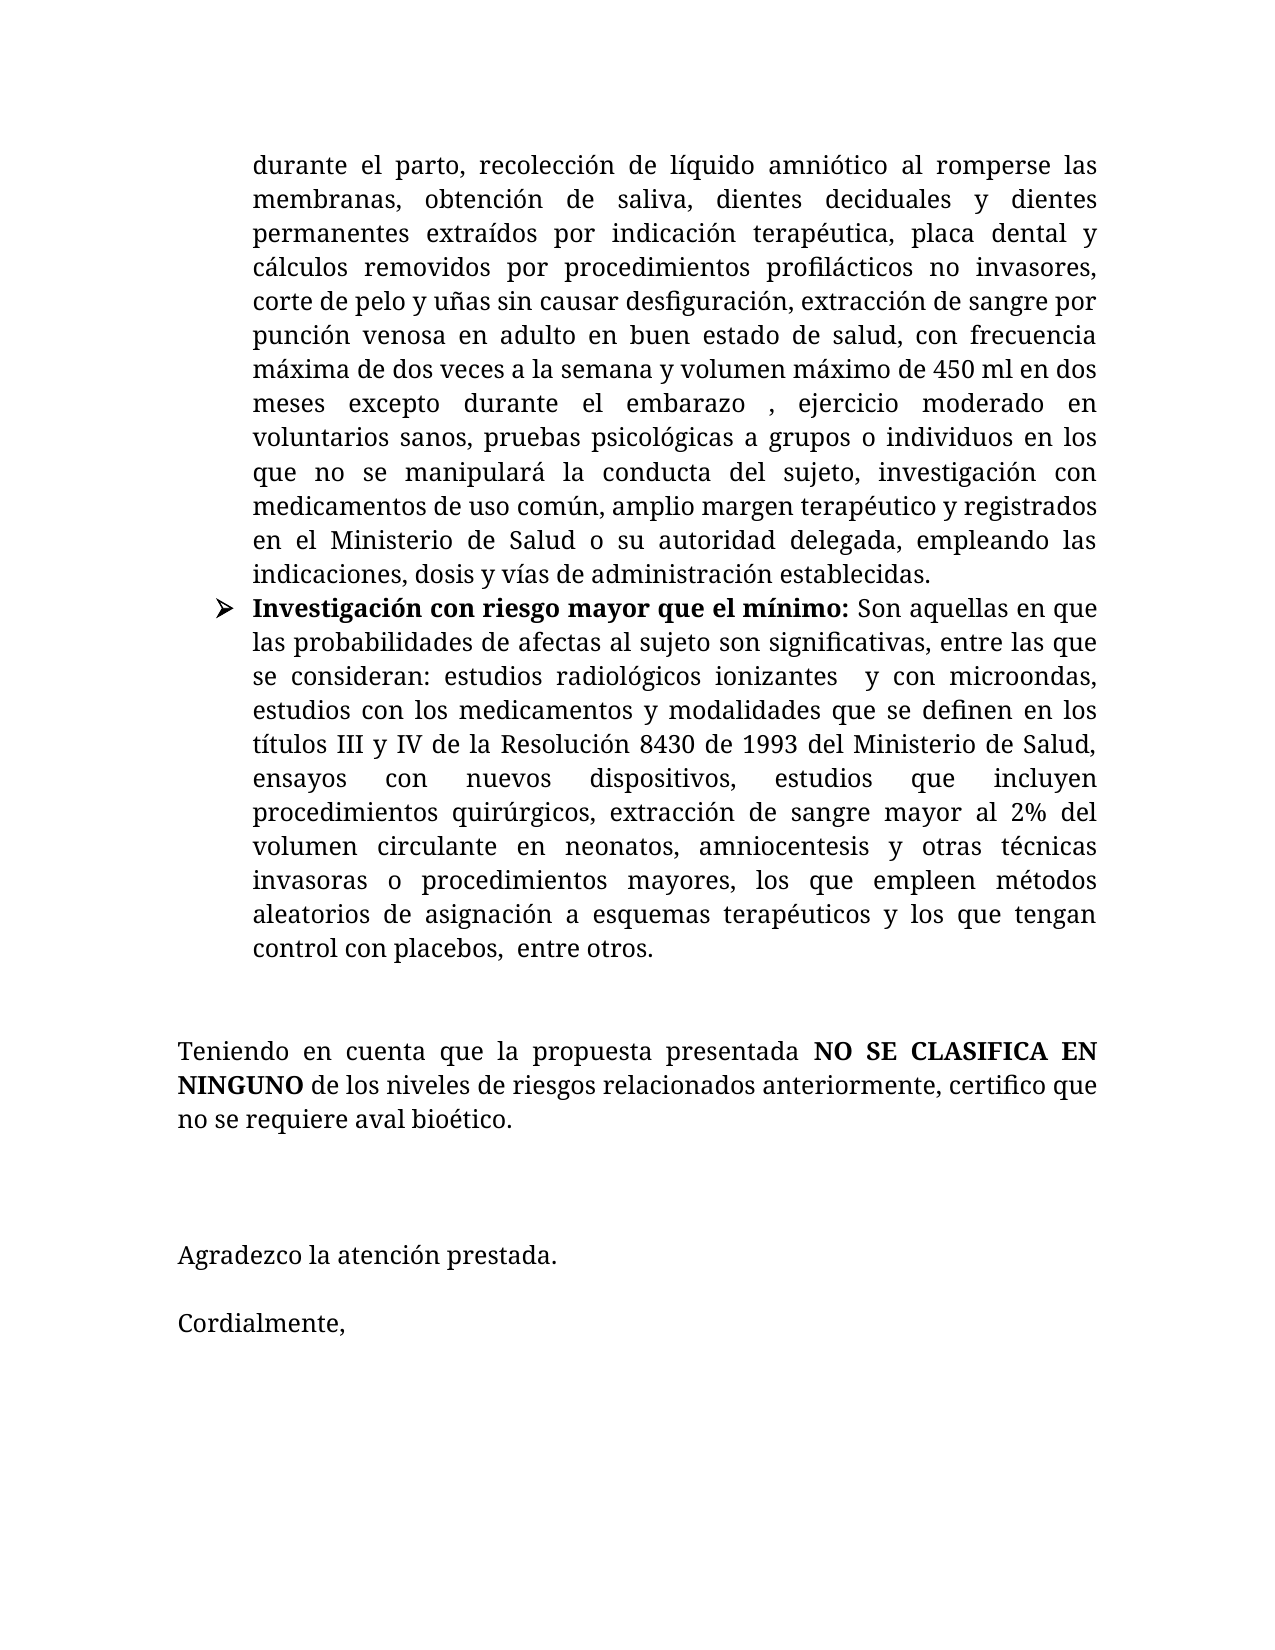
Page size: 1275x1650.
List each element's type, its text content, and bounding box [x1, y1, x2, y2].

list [215, 148, 1098, 590]
list Investigación con riesgo mayor que el mínimo: Son aquellas en que las probabilidades de afectas al sujeto son significativas, entre las que se consideran: estudios radiológicos ionizantes y con microondas, estudios con los medicamentos y modalidades que se definen en los títulos III y IV de la Resolución 8430 de 1993 del Ministerio de Salud, ensayos con nuevos dispositivos, estudios que incluyen procedimientos quirúrgicos, extracción de sangre mayor al 2% del volumen circulante en neonatos, amniocentesis y otras técnicas invasoras o procedimientos mayores, los que empleen métodos aleatorios de asignación a esquemas terapéuticos y los que tengan control con placebos, entre otros. [215, 590, 1098, 965]
text Teniendo en cuenta que la propuesta presentada NO SE CLASIFICA EN NINGUNO de los niveles de riesgos relacionados anteriormente, certifico que no se requiere aval bioético. [177, 1033, 1098, 1135]
text Cordialmente, [177, 1306, 1098, 1340]
text Agradezco la atención prestada. [177, 1238, 1098, 1272]
